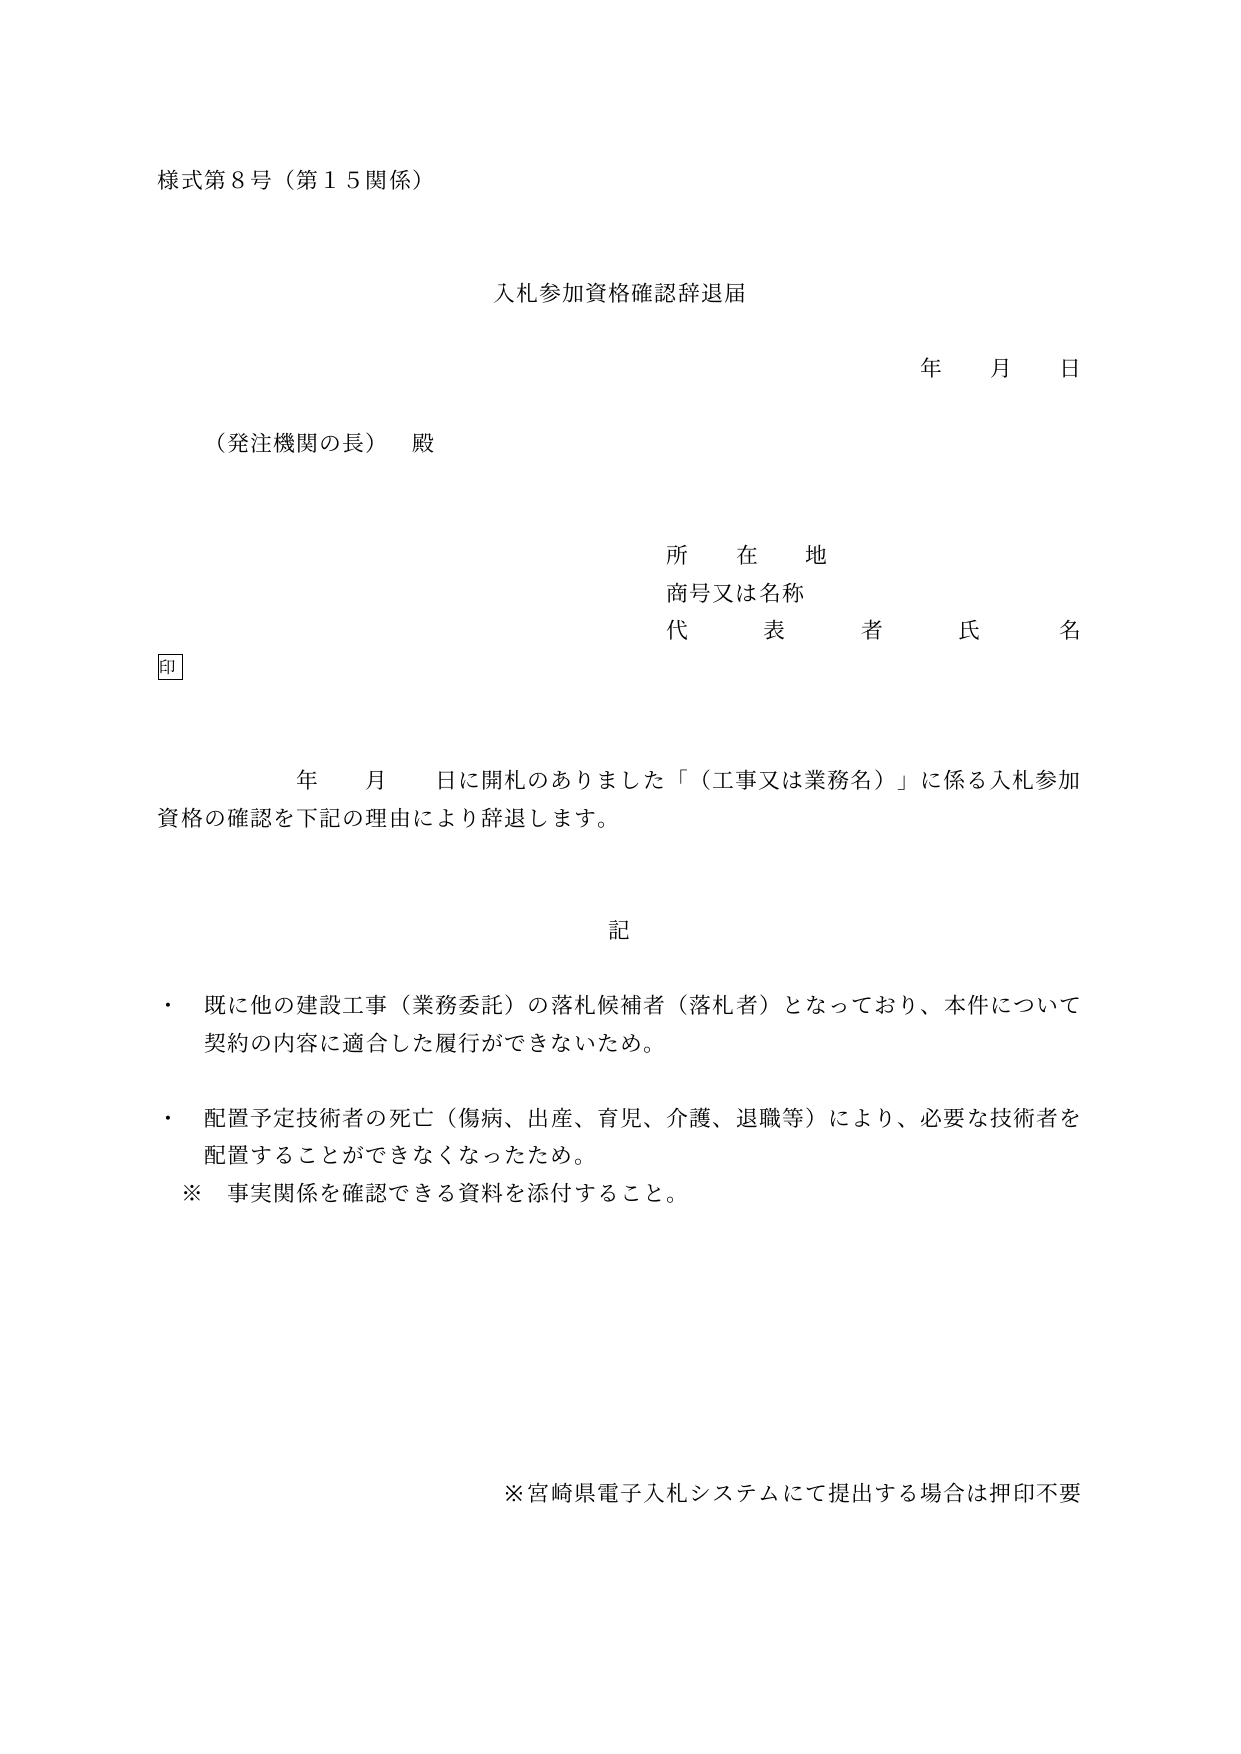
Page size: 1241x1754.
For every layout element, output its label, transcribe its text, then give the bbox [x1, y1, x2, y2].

text ※宮崎県電子入札システムにて提出する場合は押印不要 [158, 1473, 1083, 1511]
text 代表者氏名 印 [158, 611, 1083, 686]
text （発注機関の長） 殿 [158, 423, 1083, 461]
subtitle 記 [158, 911, 1083, 948]
text 入札参加資格確認辞退届 [158, 273, 1083, 311]
text 商号又は名称 [158, 573, 1083, 611]
text ・ 既に他の建設工事（業務委託）の落札候補者（落札者）となっており、本件について契約の内容に適合した履行ができないため。 [158, 986, 1083, 1061]
text ・ 配置予定技術者の死亡（傷病、出産、育児、介護、退職等）により、必要な技術者を配置することができなくなったため。 [158, 1098, 1083, 1173]
text 年 月 日に開札のありました「（工事又は業務名）」に係る入札参加資格の確認を下記の理由により辞退します。 [158, 761, 1083, 836]
text 所 在 地 [158, 536, 1083, 573]
text 年 月 日 [158, 348, 1083, 386]
text ※ 事実関係を確認できる資料を添付すること。 [158, 1173, 1083, 1211]
text 様式第８号（第１５関係） [158, 161, 1083, 198]
